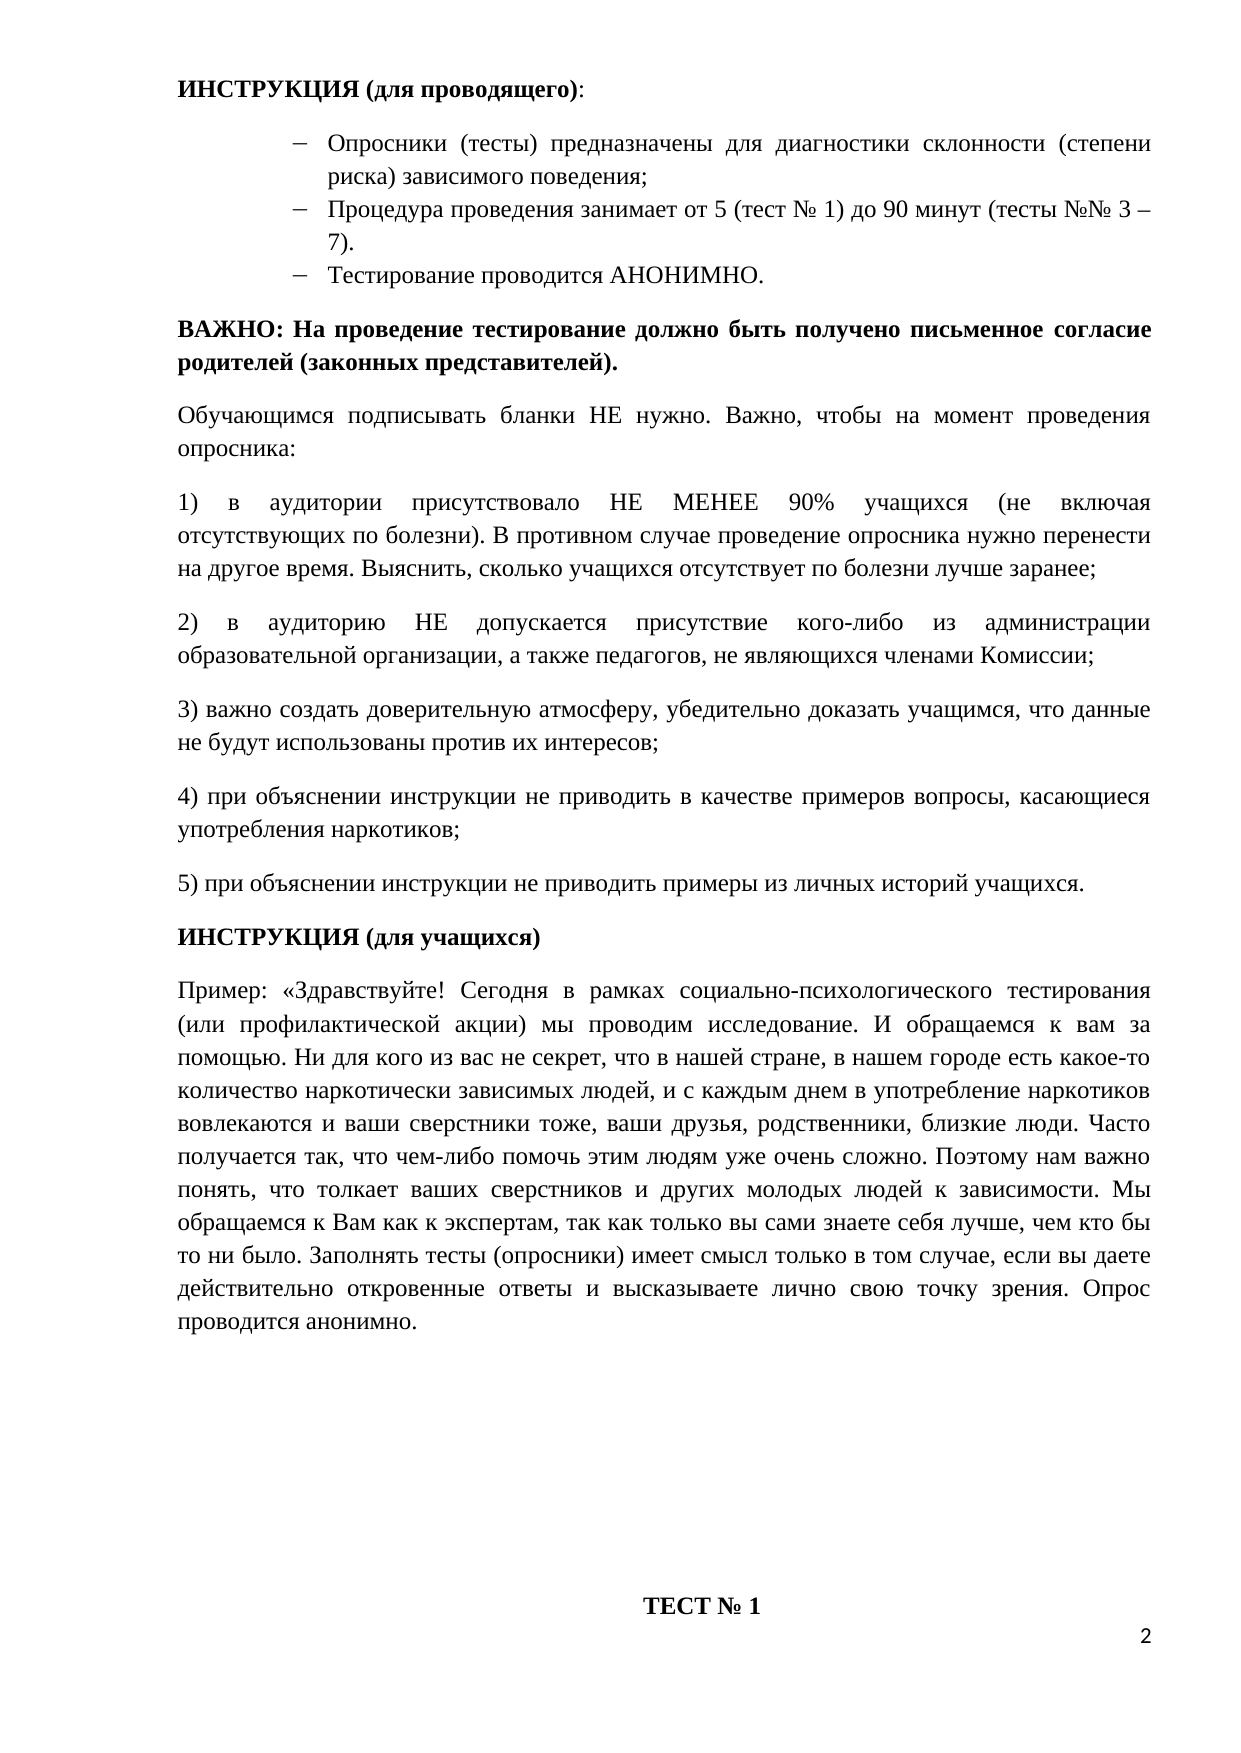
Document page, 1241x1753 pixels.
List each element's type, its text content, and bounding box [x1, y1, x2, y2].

text Пример: «Здравствуйте! Сегодня в рамках социально-психологического тестирования (или профилактической акции) мы проводим исследование. И обращаемся к вам за помощью. Ни для кого из вас не секрет, что в нашей стране, в нашем городе есть какое-то количество наркотически зависимых людей, и с каждым днем в употребление наркотиков вовлекаются и ваши сверстники тоже, ваши друзья, родственники, близкие люди. Часто получается так, что чем-либо помочь этим людям уже очень сложно. Поэтому нам важно понять, что толкает ваших сверстников и других молодых людей к зависимости. Мы обращаемся к Вам как к экспертам, так как только вы сами знаете себя лучше, чем кто бы то ни было. Заполнять тесты (опросники) имеет смысл только в том случае, если вы даете действительно откровенные ответы и высказываете лично свою точку зрения. Опрос проводится анонимно. [177, 976, 1152, 1334]
list Опросники (тесты) предназначены для диагностики склонности (степени риска) зависимого поведения; [290, 128, 1152, 189]
text Обучающимся подписывать бланки НЕ нужно. Важно, чтобы на момент проведения опросника: [177, 401, 1152, 462]
list ТЕСТ № 1 [252, 1591, 1152, 1619]
text 3) важно создать доверительную атмосферу, убедительно доказать учащимся, что данные не будут использованы против их интересов; [177, 694, 1152, 756]
text 5) при объяснении инструкции не приводить примеры из личных историй учащихся. [177, 868, 1152, 897]
list Процедура проведения занимает от 5 (тест № 1) до 90 минут (тесты №№ 3 – 7). [290, 194, 1152, 256]
list Тестирование проводится АНОНИМНО. [290, 260, 1152, 288]
text ВАЖНО: На проведение тестирование должно быть получено письменное согласие родителей (законных представителей). [177, 314, 1152, 375]
text 2) в аудиторию НЕ допускается присутствие кого-либо из администрации образовательной организации, а также педагогов, не являющихся членами Комиссии; [177, 607, 1152, 669]
text ИНСТРУКЦИЯ (для учащихся) [177, 922, 1152, 951]
text 1) в аудитории присутствовало НЕ МЕНЕЕ 90% учащихся (не включая отсутствующих по болезни). В противном случае проведение опросника нужно перенести на другое время. Выяснить, сколько учащихся отсутствует по болезни лучше заранее; [177, 487, 1152, 582]
text ИНСТРУКЦИЯ (для проводящего): [177, 74, 1152, 103]
text 4) при объяснении инструкции не приводить в качестве примеров вопросы, касающиеся употребления наркотиков; [177, 781, 1152, 843]
